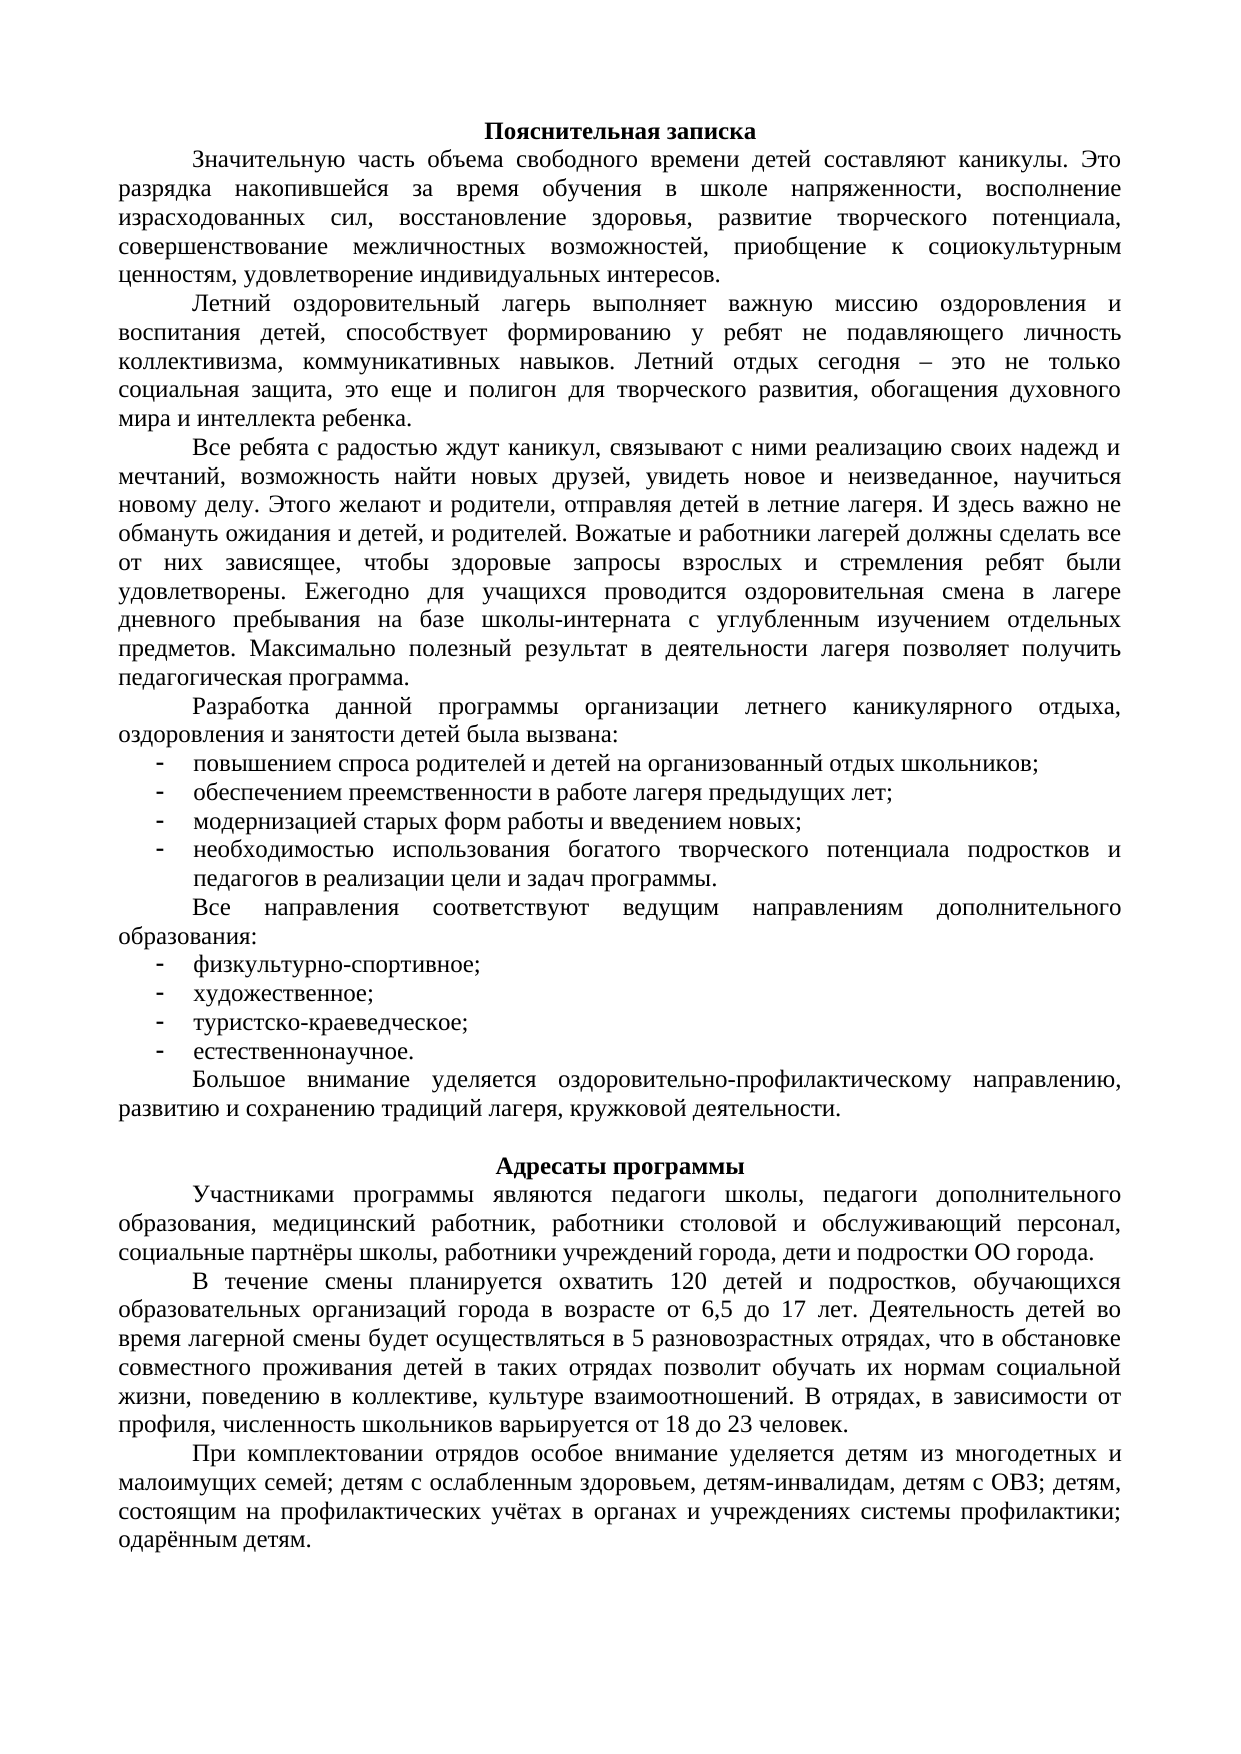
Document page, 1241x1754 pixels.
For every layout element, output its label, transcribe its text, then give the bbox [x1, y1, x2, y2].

text При комплектовании отрядов особое внимание уделяется детям из многодетных и малоимущих семей; детям с ослабленным здоровьем, детям-инвалидам, детям с ОВЗ; детям, состоящим на профилактических учётах в органах и учреждениях системы профилактики; одарённым детям. [118, 1438, 920, 1467]
list повышением спроса родителей и детей на организованный отдых школьников; [156, 748, 1122, 777]
list необходимостью использования богатого творческого потенциала подростков и педагогов в реализации цели и задач программы. [156, 834, 1122, 892]
list физкультурно-спортивное; [156, 949, 1122, 978]
text Летний оздоровительный лагерь выполняет важную миссию оздоровления и воспитания детей, способствует формированию у ребят не подавляющего личность коллективизма, коммуникативных навыков. Летний отдых сегодня – это не только социальная защита, это еще и полигон для творческого развития, обогащения духовного мира и интеллекта ребенка. [118, 288, 1122, 432]
text Большое внимание уделяется оздоровительно-профилактическому направлению, развитию и сохранению традиций лагеря, кружковой деятельности. [118, 1064, 1122, 1122]
text Пояснительная записка [118, 116, 1122, 144]
text Участниками программы являются педагоги школы, педагоги дополнительного образования, медицинский работник, работники столовой и обслуживающий персонал, социальные партнёры школы, работники учреждений города, дети и подростки ОО города. [118, 1179, 1122, 1266]
list туристско-краеведческое; [156, 1007, 1122, 1036]
text Все ребята с радостью ждут каникул, связывают с ними реализацию своих надежд и мечтаний, возможность найти новых друзей, увидеть новое и неизведанное, научиться новому делу. Этого желают и родители, отправляя детей в летние лагеря. И здесь важно не обмануть ожидания и детей, и родителей. Вожатые и работники лагерей должны сделать все от них зависящее, чтобы здоровые запросы взрослых и стремления ребят были удовлетворены. Ежегодно для учащихся проводится оздоровительная смена в лагере дневного пребывания на базе школы-интерната с углубленным изучением отдельных предметов. Максимально полезный результат в деятельности лагеря позволяет получить педагогическая программа. [118, 432, 1122, 691]
list естественнонаучное. [156, 1036, 1122, 1064]
list обеспечением преемственности в работе лагеря предыдущих лет; [156, 777, 1122, 806]
text В течение смены планируется охватить 120 детей и подростков, обучающихся образовательных организаций города в возрасте от 6,5 до 17 лет. Деятельность детей во время лагерной смены будет осуществляться в 5 разновозрастных отрядах, что в обстановке совместного проживания детей в таких отрядах позволит обучать их нормам социальной жизни, поведению в коллективе, культуре взаимоотношений. В отрядах, в зависимости от профиля, численность школьников варьируется от 18 до 23 человек. [118, 1266, 1122, 1438]
text Значительную часть объема свободного времени детей составляют каникулы. Это разрядка накопившейся за время обучения в школе напряженности, восполнение израсходованных сил, восстановление здоровья, развитие творческого потенциала, совершенствование межличностных возможностей, приобщение к социокультурным ценностям, удовлетворение индивидуальных интересов. [118, 144, 1122, 288]
list художественное; [156, 978, 1122, 1007]
text Разработка данной программы организации летнего каникулярного отдыха, оздоровления и занятости детей была вызвана: [118, 691, 1122, 748]
text Адресаты программы [118, 1151, 1122, 1179]
list модернизацией старых форм работы и введением новых; [156, 806, 1122, 834]
text Все направления соответствуют ведущим направлениям дополнительного образования: [118, 892, 1122, 949]
text При комплектовании отрядов особое внимание уделяется детям из многодетных и малоимущих семей; детям с ослабленным здоровьем, детям-инвалидам, детям с ОВЗ; детям, состоящим на профилактических учётах в органах и учреждениях системы профилактики; одарённым детям. [118, 1524, 1122, 1553]
